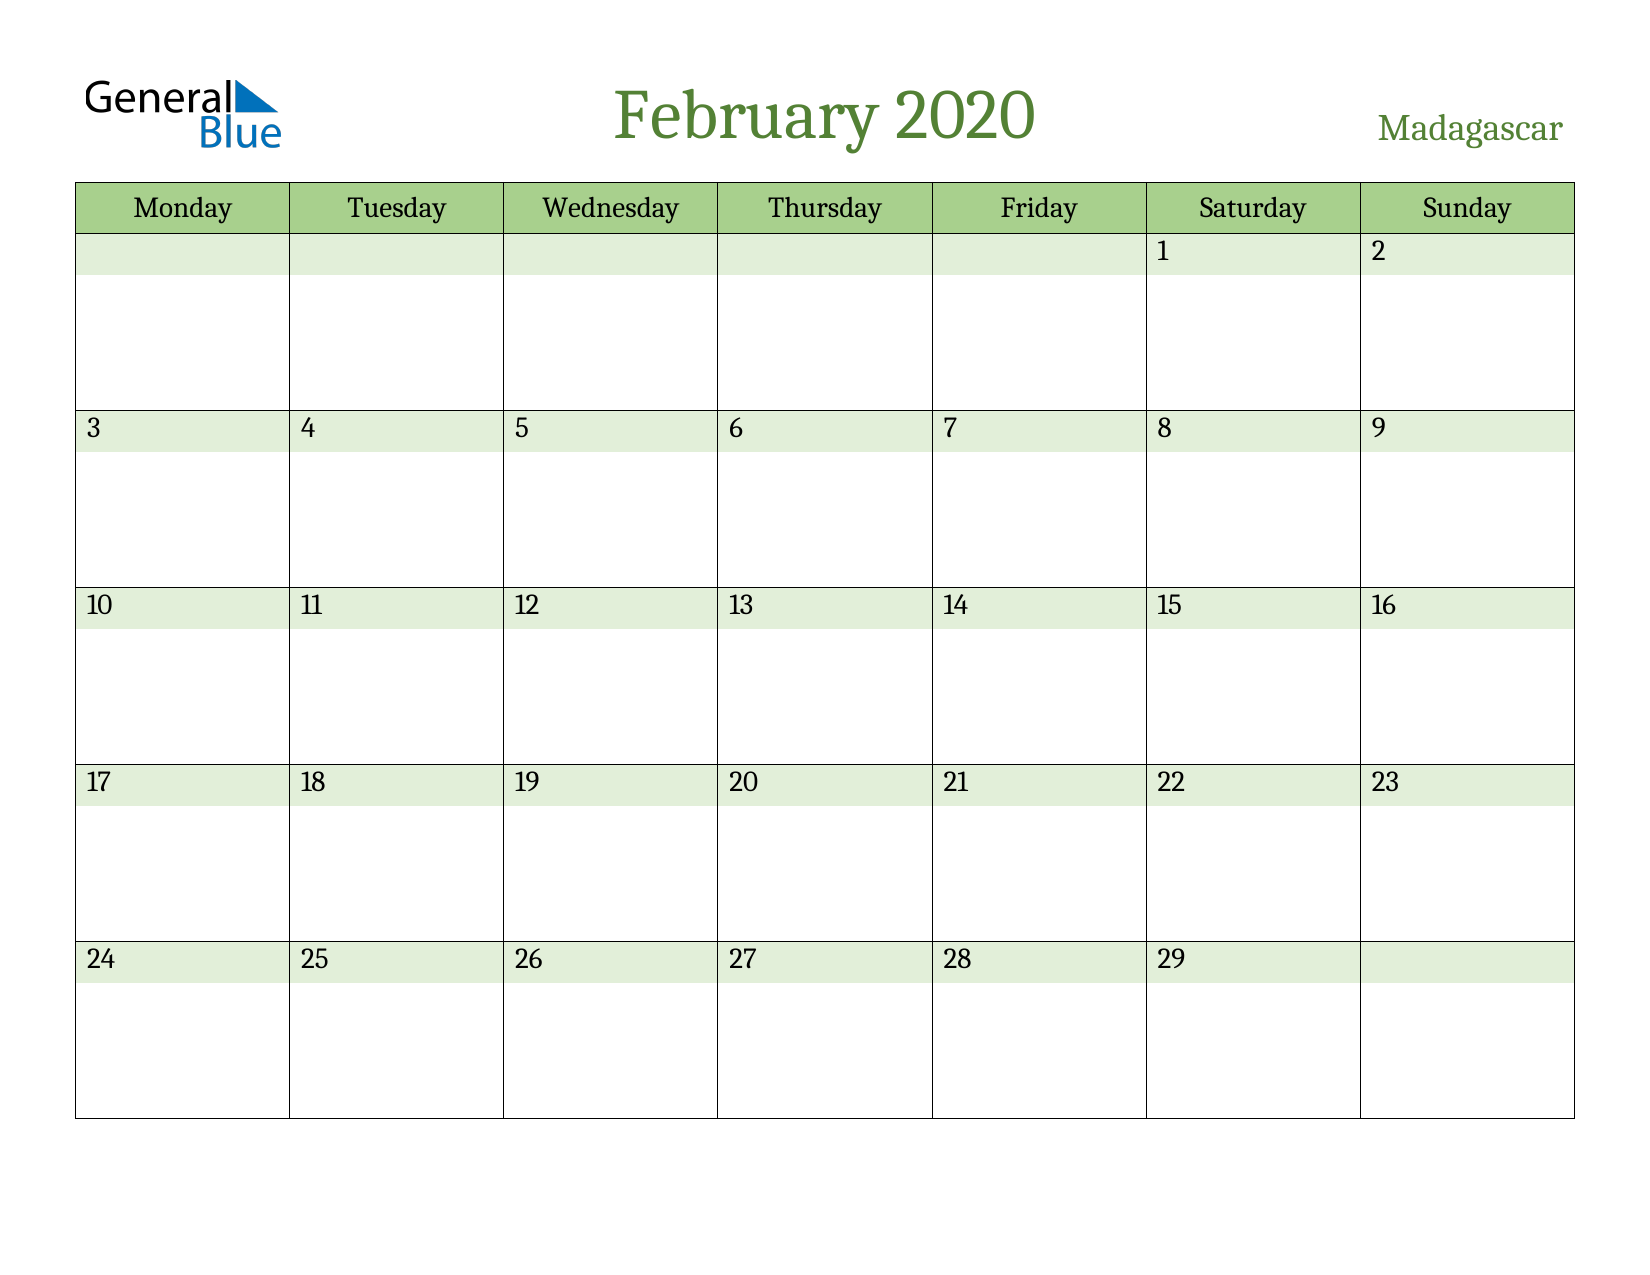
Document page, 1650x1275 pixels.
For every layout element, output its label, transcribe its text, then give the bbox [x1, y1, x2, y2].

table_cell 4 [290, 411, 503, 452]
table_cell 23 [1361, 765, 1574, 806]
table_cell [504, 806, 717, 941]
table_cell 7 [933, 411, 1146, 452]
table_cell 26 [504, 942, 717, 983]
table_cell Saturday [1147, 183, 1360, 233]
table_cell [504, 234, 717, 275]
table_header Madagascar [1146, 75, 1574, 182]
table_header February 2020 [504, 75, 1146, 182]
table_cell [718, 983, 932, 1118]
table_cell 15 [1147, 588, 1360, 629]
table_cell 10 [76, 588, 289, 629]
table_cell [933, 629, 1146, 764]
table_cell [76, 234, 289, 275]
table_cell [718, 234, 932, 275]
table_cell [290, 983, 503, 1118]
table_cell 17 [76, 765, 289, 806]
table_cell [718, 629, 932, 764]
table_cell 27 [718, 942, 932, 983]
table_cell 6 [718, 411, 932, 452]
table_cell [933, 806, 1146, 941]
table_cell 18 [290, 765, 503, 806]
table_cell 11 [290, 588, 503, 629]
table_cell 28 [933, 942, 1146, 983]
table_cell [1361, 806, 1574, 941]
table_header [76, 75, 503, 182]
table_cell [1361, 275, 1574, 410]
table_cell [76, 983, 289, 1118]
table_cell 16 [1361, 588, 1574, 629]
table_cell 9 [1361, 411, 1574, 452]
table_cell Tuesday [290, 183, 503, 233]
picture [86, 80, 281, 148]
table_cell [1361, 452, 1574, 587]
table_cell 12 [504, 588, 717, 629]
table_cell Thursday [718, 183, 932, 233]
table_cell [76, 806, 289, 941]
table_cell [1361, 942, 1574, 983]
table_cell [1147, 983, 1360, 1118]
table_cell [504, 452, 717, 587]
table_cell 19 [504, 765, 717, 806]
table_cell [933, 452, 1146, 587]
table_cell Wednesday [504, 183, 717, 233]
table_cell [504, 983, 717, 1118]
table_cell 24 [76, 942, 289, 983]
table_cell [1361, 983, 1574, 1118]
table_cell [504, 629, 717, 764]
table_cell 8 [1147, 411, 1360, 452]
table_cell 13 [718, 588, 932, 629]
table_cell Monday [76, 183, 289, 233]
table_cell [504, 275, 717, 410]
table_cell 14 [933, 588, 1146, 629]
table_cell 25 [290, 942, 503, 983]
table_cell [76, 629, 289, 764]
table_cell [1147, 452, 1360, 587]
table_cell [290, 806, 503, 941]
table_cell [290, 629, 503, 764]
table_cell [718, 452, 932, 587]
table_cell [76, 452, 289, 587]
table_cell 2 [1361, 234, 1574, 275]
table_cell 22 [1147, 765, 1360, 806]
table_cell Friday [933, 183, 1146, 233]
table_cell [1147, 629, 1360, 764]
table_cell 1 [1147, 234, 1360, 275]
table_cell 5 [504, 411, 717, 452]
table_cell [933, 275, 1146, 410]
table_cell [1147, 806, 1360, 941]
table_cell 29 [1147, 942, 1360, 983]
table_cell [1147, 275, 1360, 410]
table_cell Sunday [1361, 183, 1574, 233]
table_cell 20 [718, 765, 932, 806]
table_cell 21 [933, 765, 1146, 806]
table_cell [718, 806, 932, 941]
table_cell [290, 452, 503, 587]
table_cell [1361, 629, 1574, 764]
table_cell [290, 234, 503, 275]
table_cell [933, 234, 1146, 275]
table_cell [718, 275, 932, 410]
table_cell [76, 275, 289, 410]
table_cell 3 [76, 411, 289, 452]
table_cell [933, 983, 1146, 1118]
table_cell [290, 275, 503, 410]
